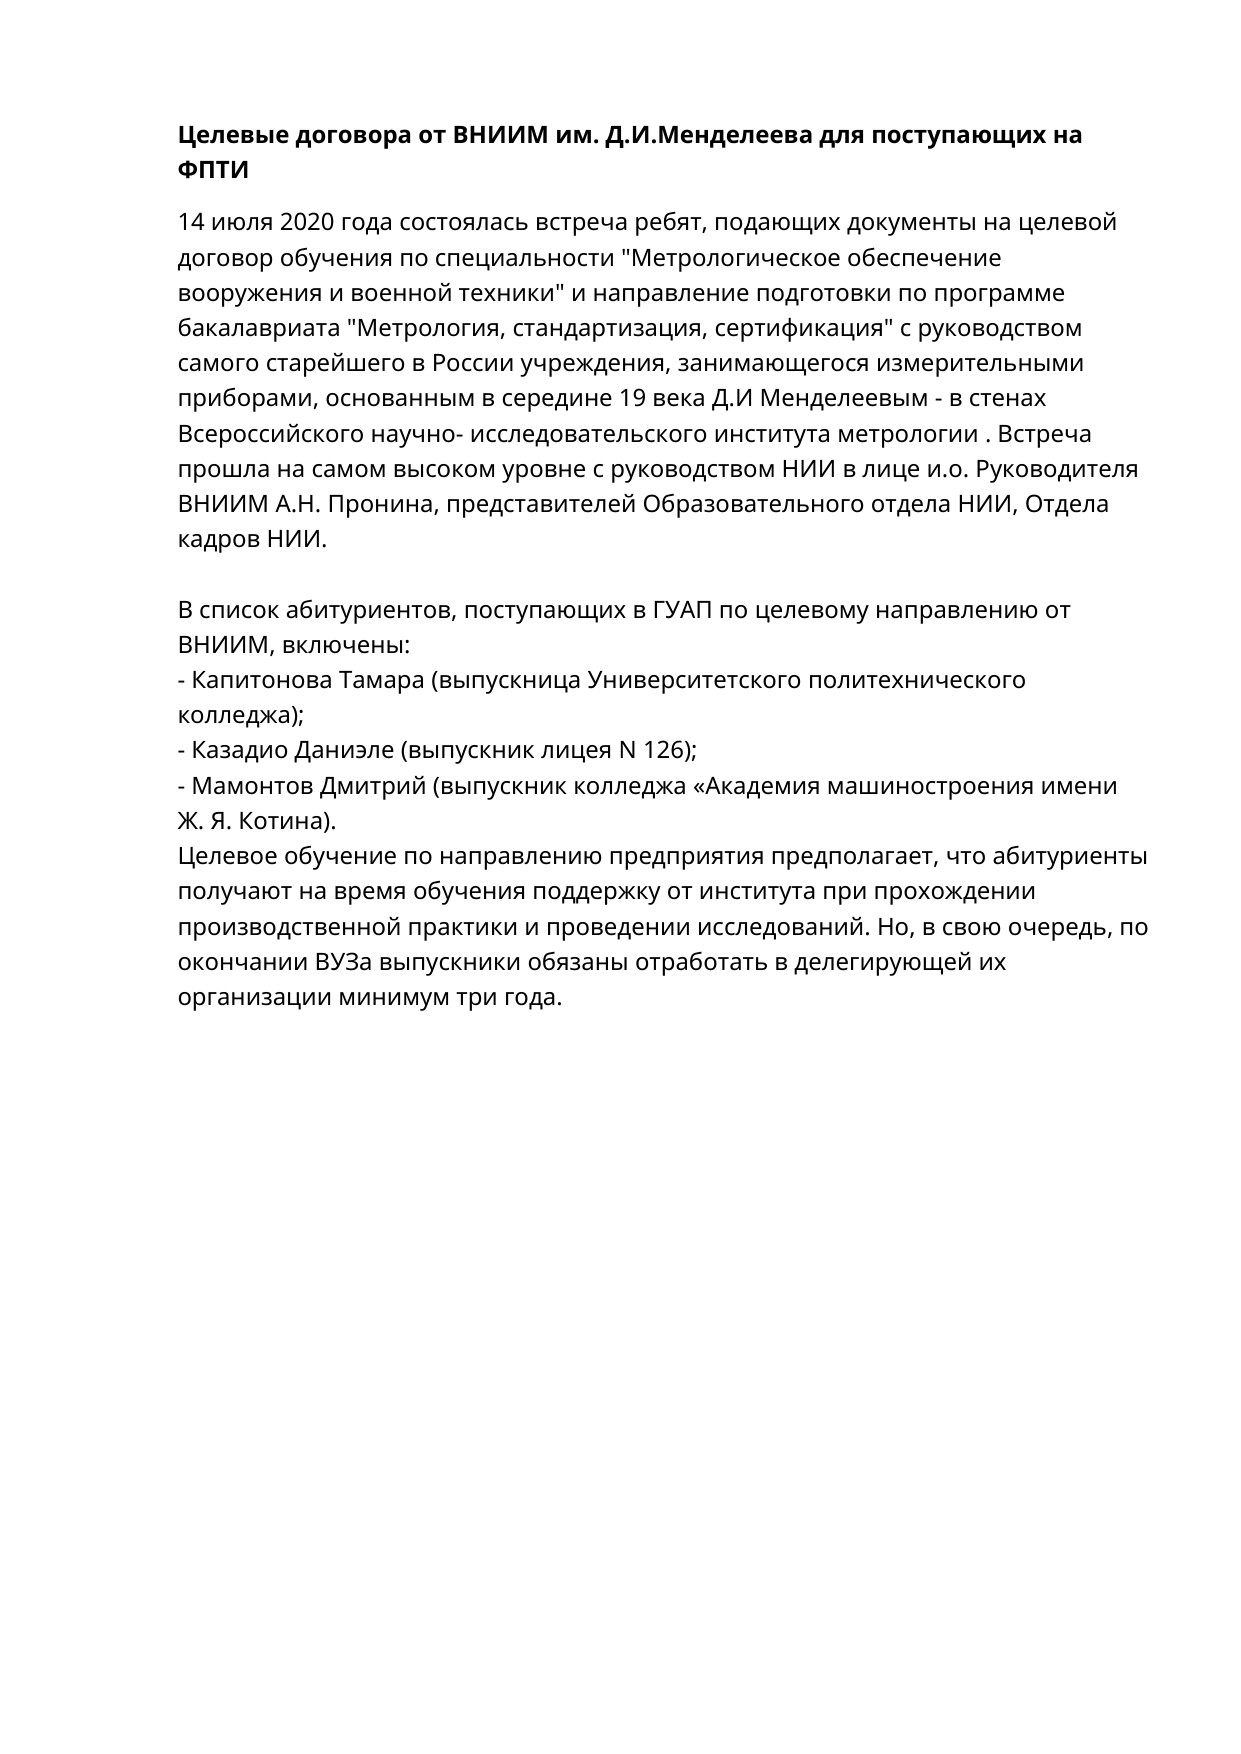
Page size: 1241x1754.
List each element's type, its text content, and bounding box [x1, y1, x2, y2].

text Целевые договора от ВНИИМ им. Д.И.Менделеева для поступающих на ФПТИ [177, 118, 1152, 186]
text 14 июля 2020 года состоялась встреча ребят, подающих документы на целевой договор обучения по специальности "Метрологическое обеспечение вооружения и военной техники" и направление подготовки по программе бакалавриата "Метрология, стандартизация, сертификация" с руководством самого старейшего в России учреждения, занимающегося измерительными приборами, основанным в середине 19 века Д.И Менделеевым - в стенах Всероссийского научно- исследовательского института метрологии . Встреча прошла на самом высоком уровне с руководством НИИ в лице и.о. Руководителя ВНИИМ А.Н. Пронина, представителей Образовательного отдела НИИ, Отдела кадров НИИ. В список абитуриентов, поступающих в ГУАП по целевому направлению от ВНИИМ, включены: - Капитонова Тамара (выпускница Университетского политехнического колледжа); - Казадио Даниэле (выпускник лицея N 126); - Мамонтов Дмитрий (выпускник колледжа «Академия машиностроения имени Ж. Я. Котина). Целевое обучение по направлению предприятия предполагает, что абитуриенты получают на время обучения поддержку от института при прохождении производственной практики и проведении исследований. Но, в свою очередь, по окончании ВУЗа выпускники обязаны отработать в делегирующей их организации минимум три года. [177, 205, 1152, 1012]
